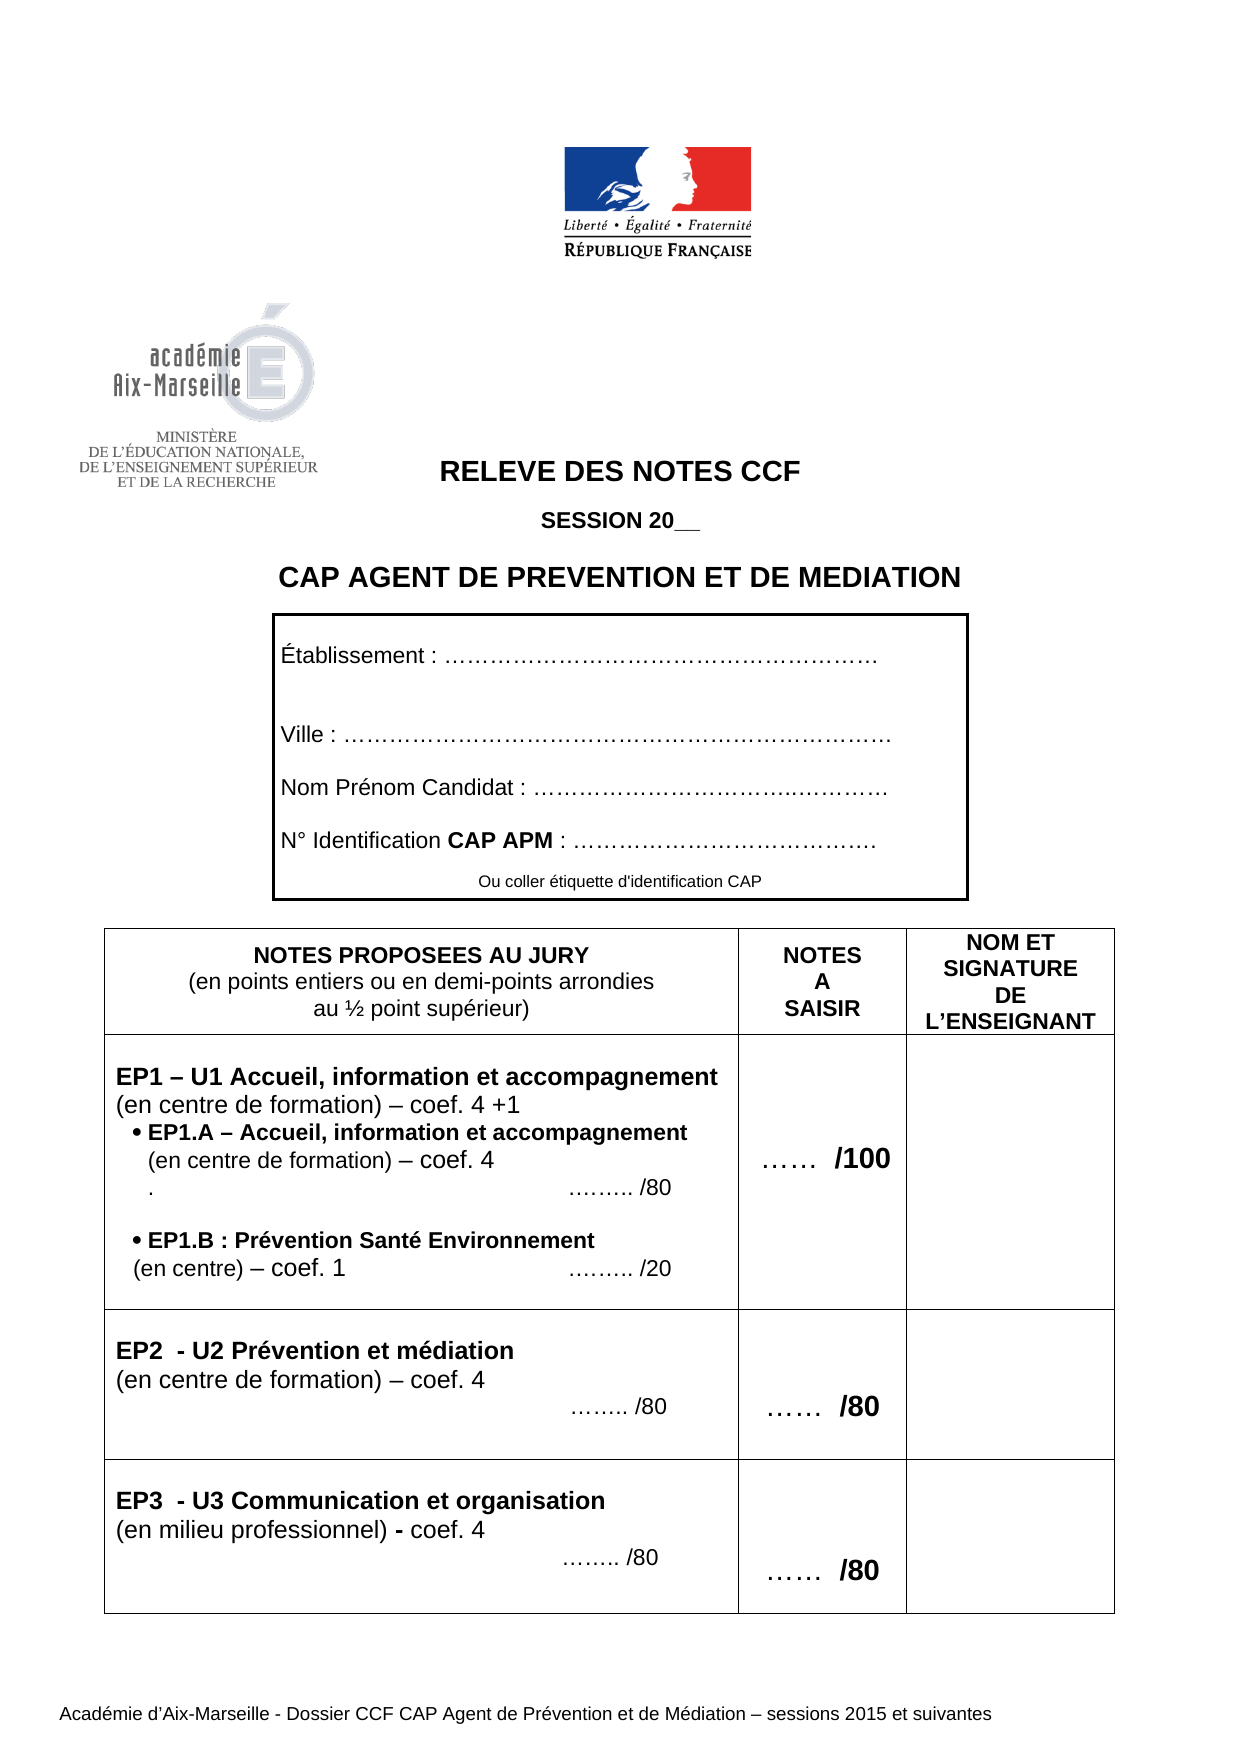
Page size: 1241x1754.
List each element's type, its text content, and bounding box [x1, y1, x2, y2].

table_cell …… /80 [739, 1460, 906, 1613]
subtitle SESSION 20__ [59, 507, 1181, 533]
table_cell [907, 1460, 1114, 1613]
table_header NOTES A SAISIR [739, 929, 906, 1034]
text RELEVE DES NOTES CCF [59, 454, 1181, 488]
picture [563, 147, 752, 259]
table_cell EP2 - U2 Prévention et médiation (en centre de formation) – coef. 4 …….. /80 [105, 1310, 738, 1459]
table_cell [907, 1310, 1114, 1459]
table_cell EP3 - U3 Communication et organisation (en milieu professionnel) - coef. 4 …….. /80 [105, 1460, 738, 1613]
table_cell …… /100 [739, 1035, 906, 1308]
table_header Établissement : ………………………………………………… Ville : ……………………………………………………………… Nom Prénom Candidat : ……………………………..………… N° Identification CAP APM : …………………………………. Ou coller étiquette d'identification CAP [275, 616, 966, 898]
table_cell [907, 1035, 1114, 1308]
table_cell EP1 – U1 Accueil, information et accompagnement (en centre de formation) – coef. 4 +1 EP1.A – Accueil, information et accompagnement (en centre de formation) – coef. 4 . .…….. /80 EP1.B : Prévention Santé Environnement (en centre) – coef. 1 .…….. /20 [105, 1035, 738, 1308]
picture [79, 303, 318, 487]
table_cell …… /80 [739, 1310, 906, 1459]
table_header NOM ET SIGNATURE DE L’ENSEIGNANT [907, 929, 1114, 1034]
table_header NOTES PROPOSEES AU JURY (en points entiers ou en demi-points arrondies au ½ point supérieur) [105, 929, 738, 1034]
text CAP AGENT DE PREVENTION ET DE MEDIATION [59, 560, 1181, 593]
